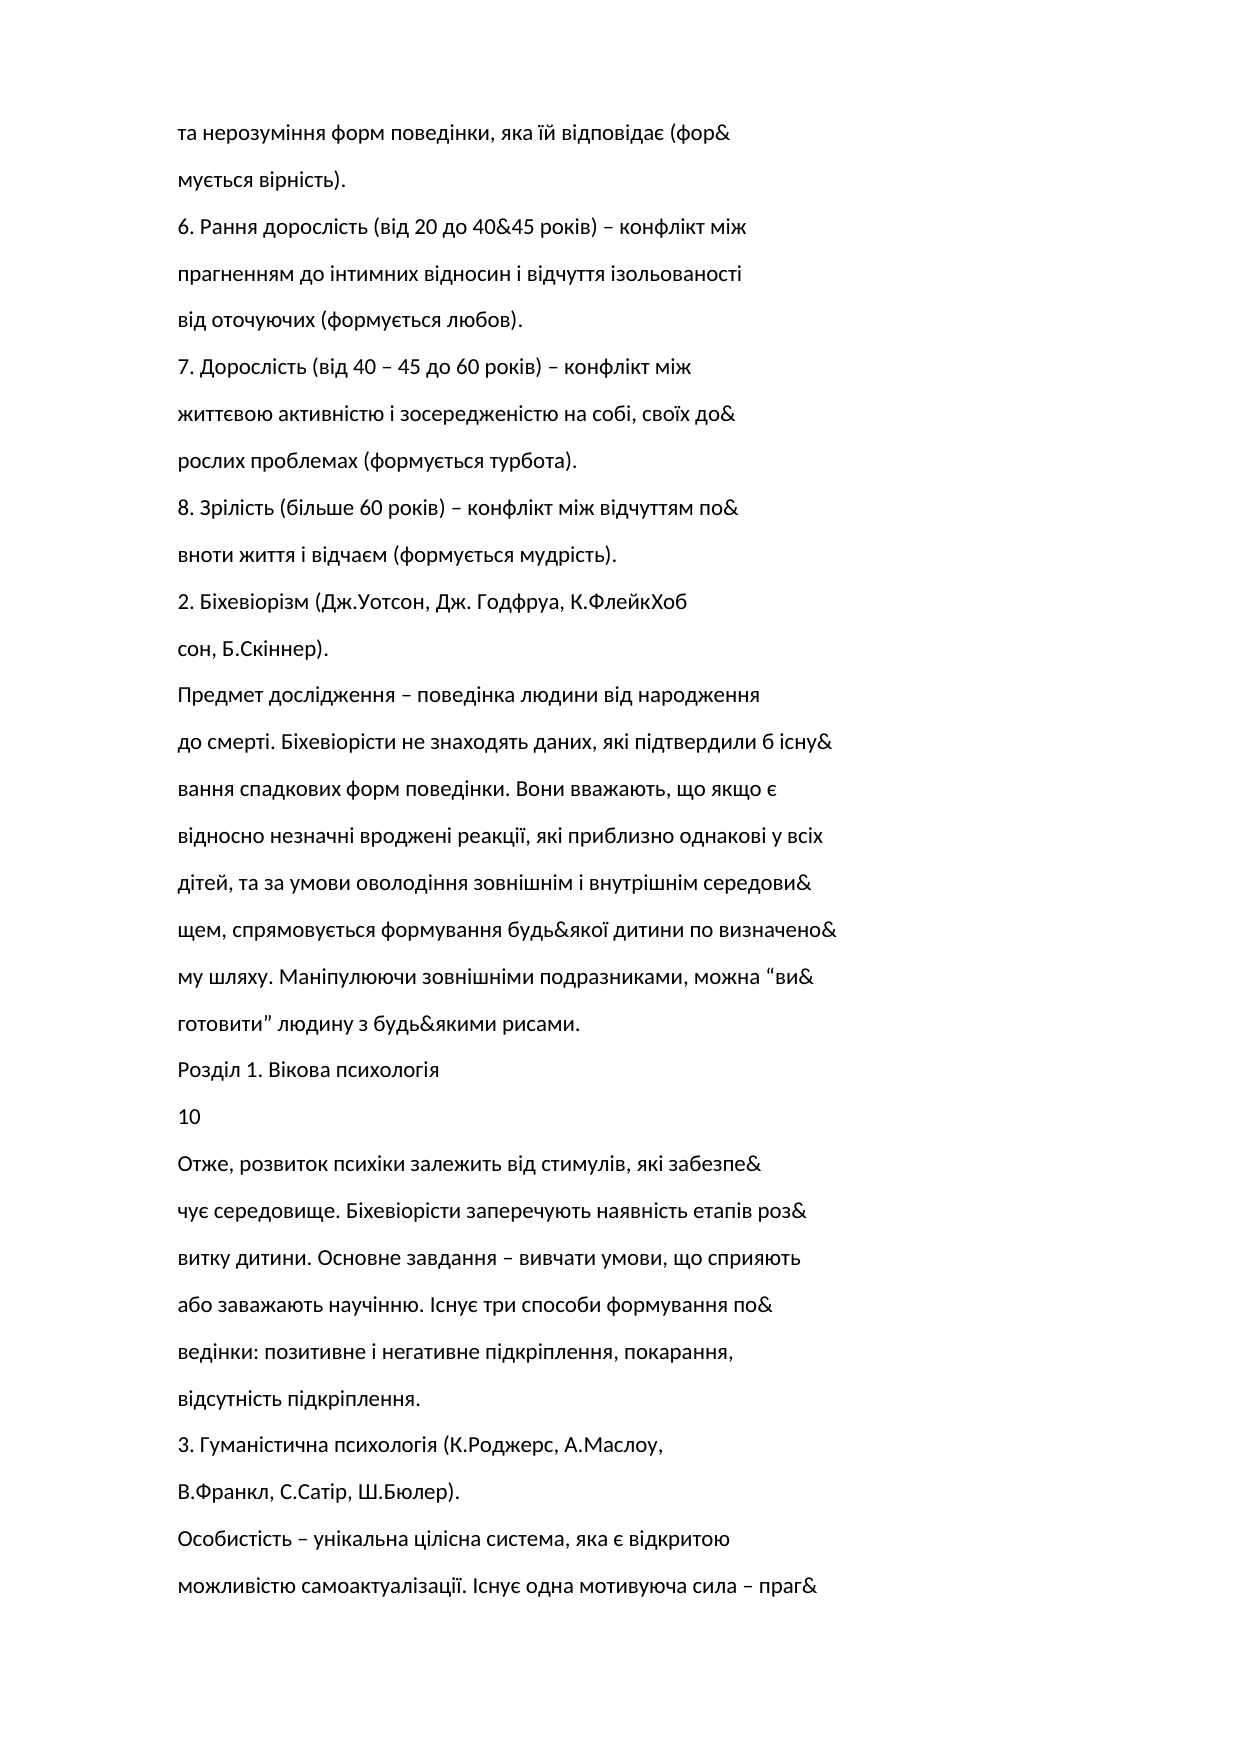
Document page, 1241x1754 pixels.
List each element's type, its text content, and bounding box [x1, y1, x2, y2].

text 10 [177, 1102, 1152, 1131]
text дітей, та за умови оволодіння зовнішнім і внутрішнім середови& [177, 868, 1152, 896]
text Предмет дослідження – поведінка людини від народження [177, 681, 1152, 709]
text готовити” людину з будь&якими рисами. [177, 1009, 1152, 1037]
text витку дитини. Основне завдання – вивчати умови, що сприяють [177, 1243, 1152, 1271]
text вання спадкових форм поведінки. Вони вважають, що якщо є [177, 774, 1152, 802]
text ведінки: позитивне і негативне підкріплення, покарання, [177, 1337, 1152, 1365]
text 6. Рання дорослість (від 20 до 40&45 років) – конфлікт між [177, 212, 1152, 240]
text В.Франкл, С.Сатір, Ш.Бюлер). [177, 1477, 1152, 1506]
text відносно незначні вроджені реакції, які приблизно однакові у всіх [177, 821, 1152, 849]
text Особистість – унікальна цілісна система, яка є відкритою [177, 1524, 1152, 1552]
text Отже, розвиток психіки залежить від стимулів, які забезпе& [177, 1149, 1152, 1177]
text 2. Біхевіорізм (Дж.Уотсон, Дж. Годфруа, К.ФлейкХоб [177, 587, 1152, 615]
text відсутність підкріплення. [177, 1384, 1152, 1412]
text можливістю самоактуалізації. Існує одна мотивуюча сила – праг& [177, 1571, 1152, 1599]
text від оточуючих (формується любов). [177, 306, 1152, 334]
text мується вірність). [177, 165, 1152, 193]
text рослих проблемах (формується турбота). [177, 446, 1152, 474]
text чує середовище. Біхевіорісти заперечують наявність етапів роз& [177, 1196, 1152, 1224]
text 8. Зрілість (більше 60 років) – конфлікт між відчуттям по& [177, 493, 1152, 521]
text сон, Б.Скіннер). [177, 634, 1152, 662]
text Розділ 1. Вікова психологія [177, 1056, 1152, 1084]
text му шляху. Маніпулюючи зовнішніми подразниками, можна “ви& [177, 962, 1152, 990]
text 3. Гуманістична психологія (К.Роджерс, А.Маслоу, [177, 1431, 1152, 1459]
text щем, спрямовується формування будь&якої дитини по визначено& [177, 915, 1152, 943]
text до смерті. Біхевіорісти не знаходять даних, які підтвердили б існу& [177, 727, 1152, 756]
text вноти життя і відчаєм (формується мудрість). [177, 540, 1152, 568]
text та нерозуміння форм поведінки, яка їй відповідає (фор& [177, 118, 1152, 146]
text прагненням до інтимних відносин і відчуття ізольованості [177, 259, 1152, 287]
text або заважають научінню. Існує три способи формування по& [177, 1290, 1152, 1318]
text 7. Дорослість (від 40 – 45 до 60 років) – конфлікт між [177, 352, 1152, 381]
text життєвою активністю і зосередженістю на собі, своїх до& [177, 399, 1152, 427]
